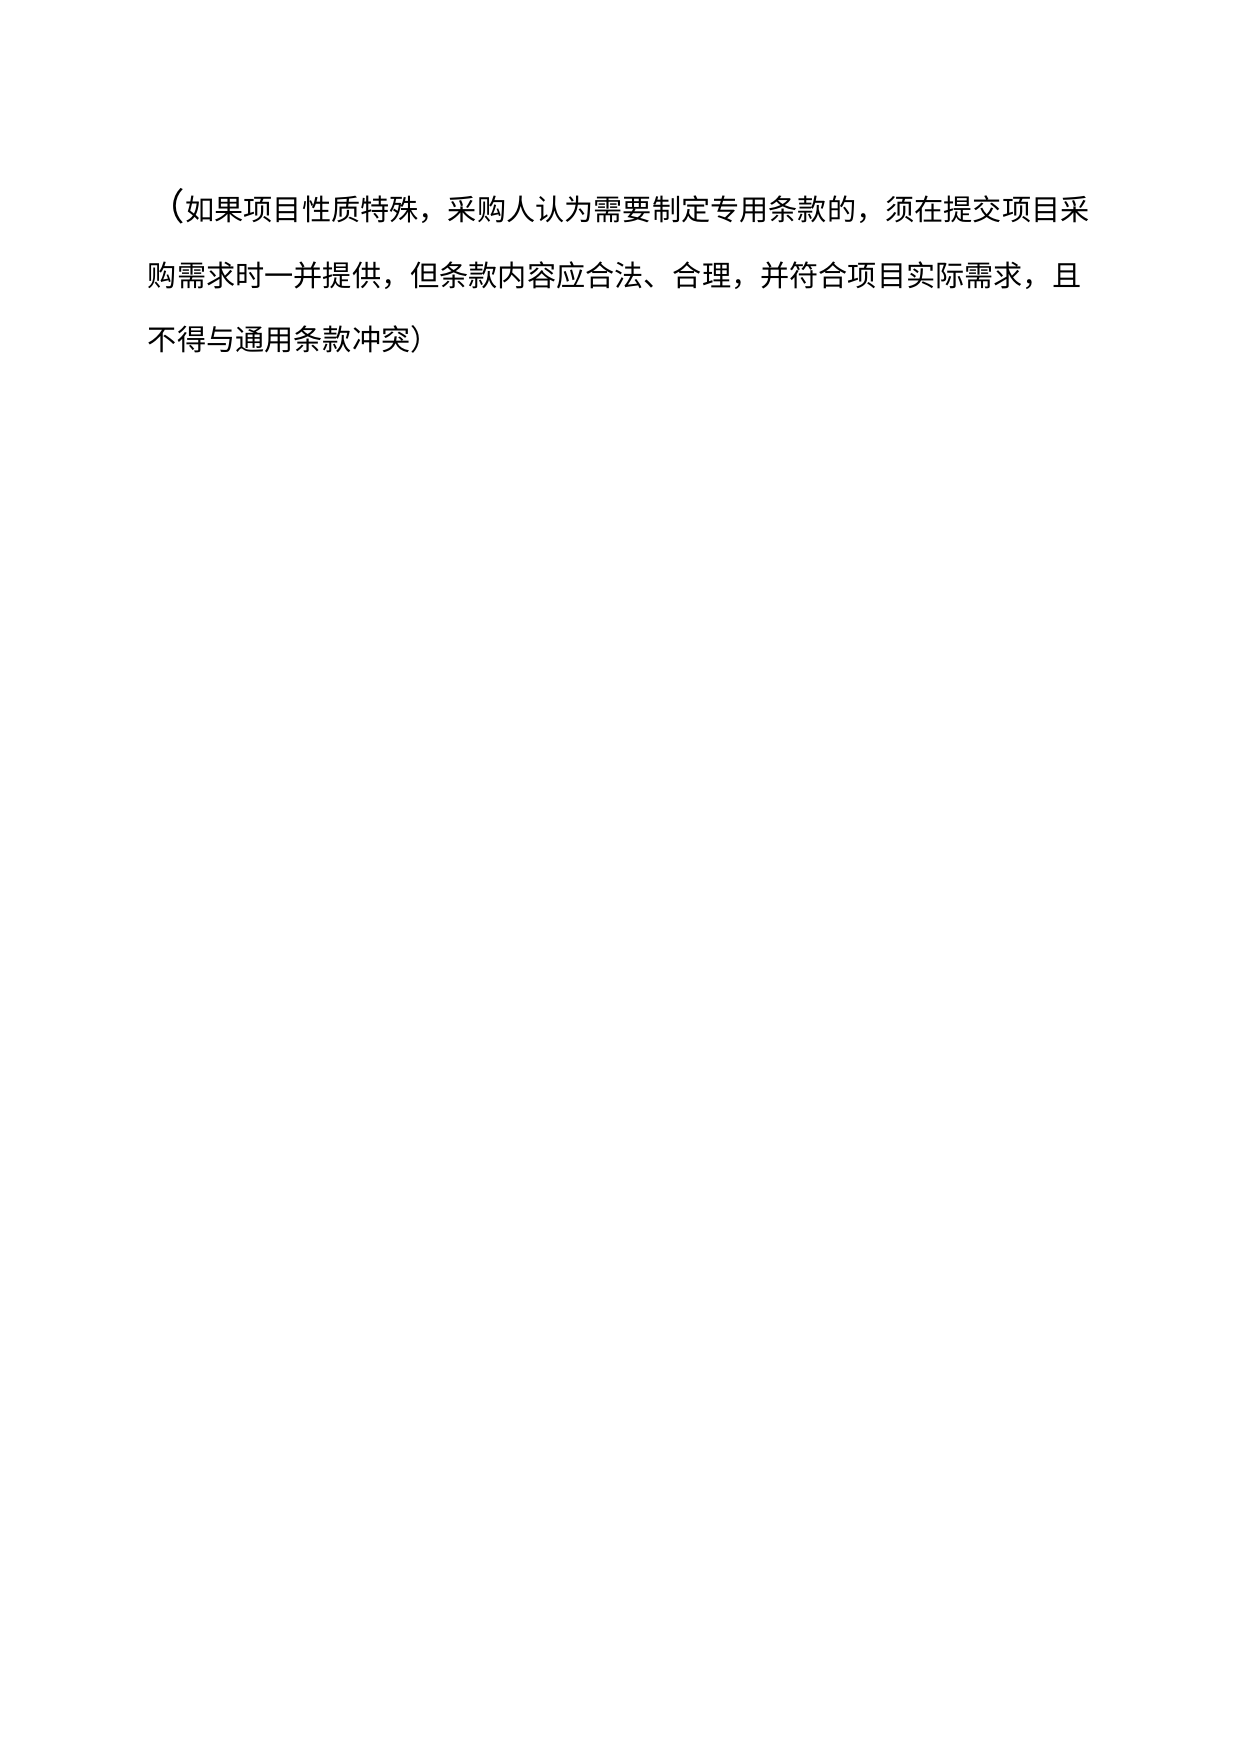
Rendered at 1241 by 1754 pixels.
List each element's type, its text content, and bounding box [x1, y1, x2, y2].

text （如果项目性质特殊，采购人认为需要制定专用条款的，须在提交项目采购需求时一并提供，但条款内容应合法、合理，并符合项目实际需求，且不得与通用条款冲突） [148, 177, 1092, 358]
